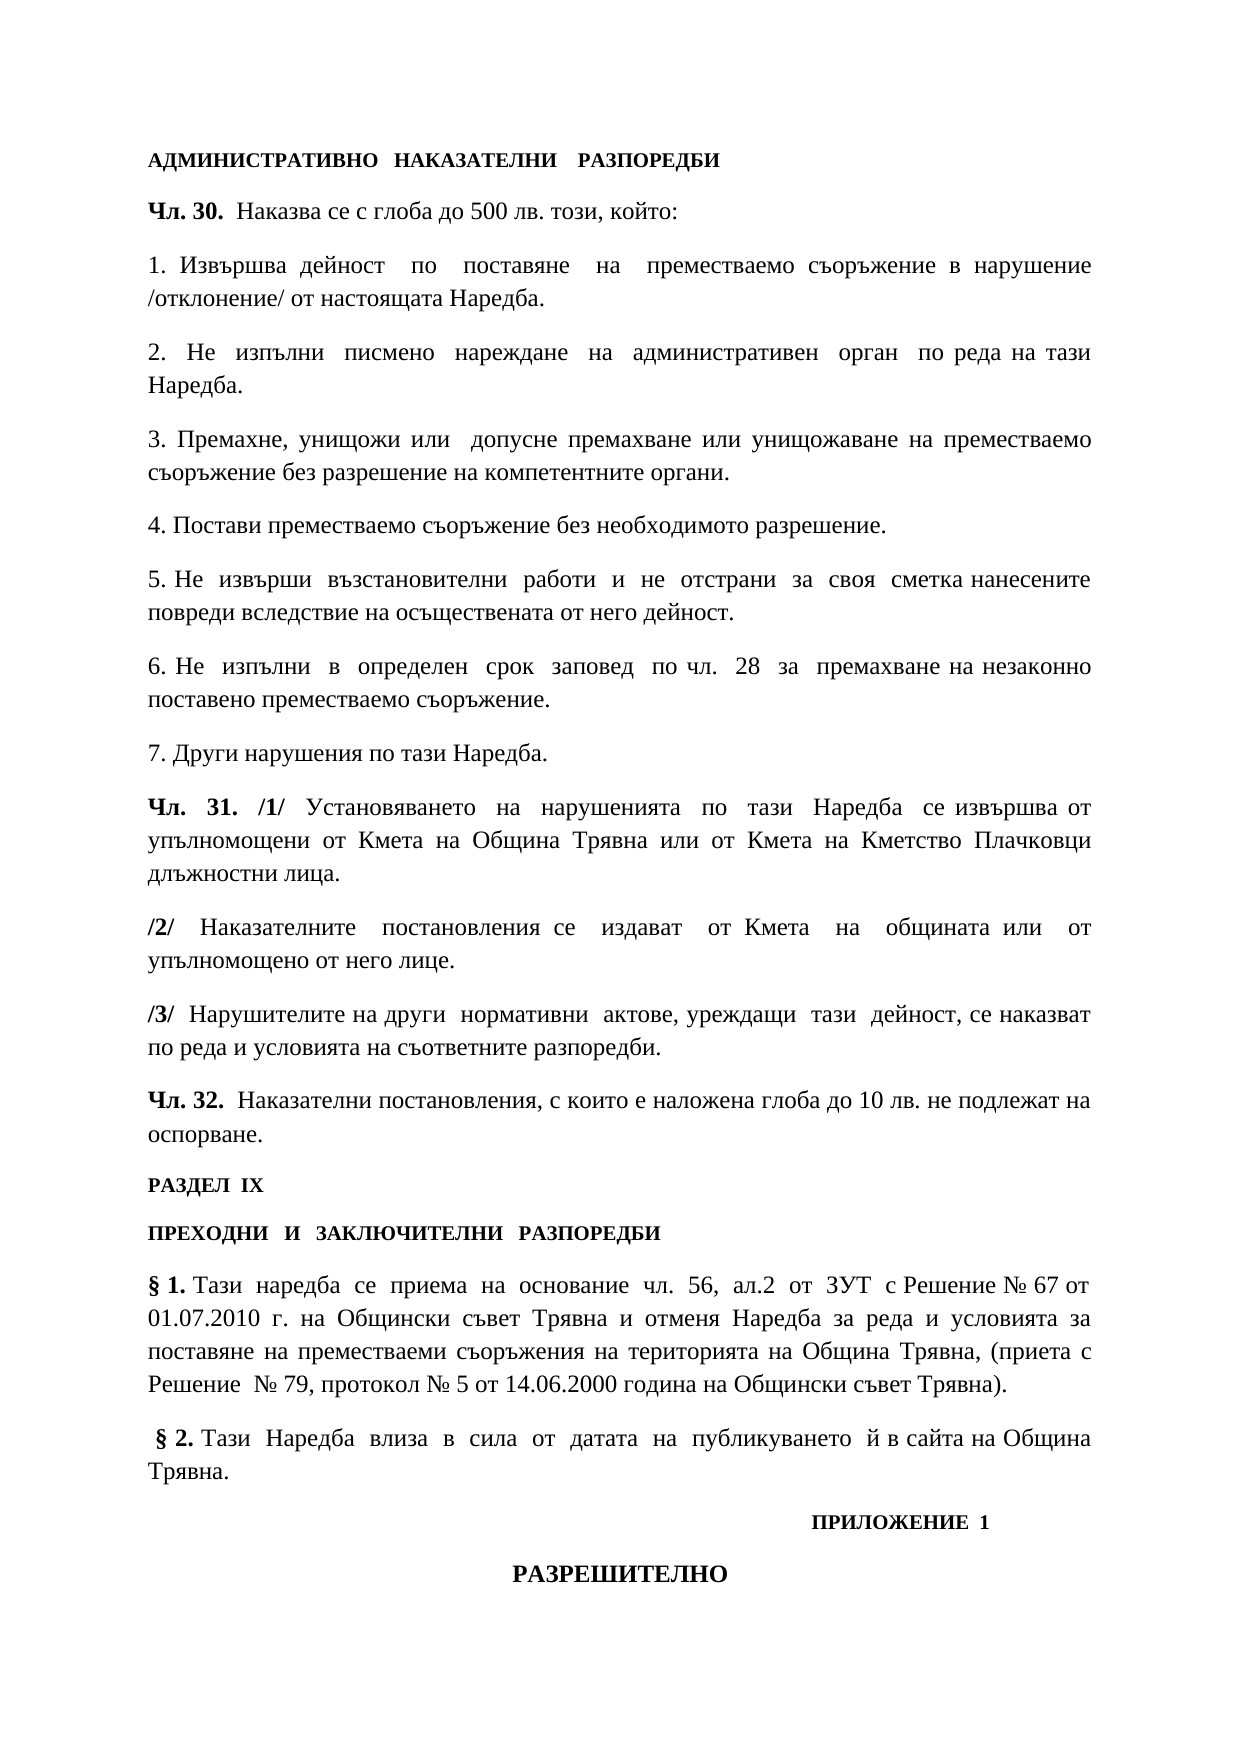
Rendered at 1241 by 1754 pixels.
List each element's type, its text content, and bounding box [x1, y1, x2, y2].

text 6. Не изпълни в определен срок заповед по чл. 28 за премахване на незаконно поставено преместваемо съоръжение. [148, 651, 1093, 713]
text 1. Извършва дейност по поставяне на преместваемо съоръжение в нарушение /отклонение/ от настоящата Наредба. [148, 250, 1093, 312]
text 5. Не извърши възстановителни работи и не отстрани за своя сметка нанесените повреди вследствие на осъществената от него дейност. [148, 564, 1093, 626]
text АДМИНИСТРАТИВНО НАКАЗАТЕЛНИ РАЗПОРЕДБИ [148, 148, 1093, 172]
text Чл. 31. /1/ Установяването на нарушенията по тази Наредба се извършва от упълномощени от Кмета на Община Трявна или от Кмета на Кметство Плачковци длъжностни лица. [148, 792, 1093, 887]
text § 2. Тази Наредба влиза в сила от датата на публикуването й в сайта на Община Трявна. [148, 1423, 1093, 1485]
text 2. Не изпълни писмено нареждане на административен орган по реда на тази Наредба. [148, 337, 1093, 398]
text § 1. Тази наредба се приема на основание чл. 56, ал.2 от ЗУТ с Решение № 67 от 01.07.2010 г. на Общински съвет Трявна и отменя Наредба за реда и условията за поставяне на преместваеми съоръжения на територията на Община Трявна, (приета с Решение № 79, протокол № 5 от 14.06.2000 година на Общински съвет Трявна). [148, 1270, 1093, 1398]
text /2/ Наказателните постановления се издават от Кмета на общината или от упълномощено от него лице. [148, 912, 1093, 974]
text /3/ Нарушителите на други нормативни актове, уреждащи тази дейност, се наказват по реда и условията на съответните разпоредби. [148, 999, 1093, 1061]
text РАЗДЕЛ IХ [148, 1172, 1093, 1197]
text 3. Премахне, унищожи или допусне премахване или унищожаване на преместваемо съоръжение без разрешение на компетентните органи. [148, 424, 1093, 485]
text 7. Други нарушения по тази Наредба. [148, 738, 1093, 767]
text Чл. 32. Наказателни постановления, с които е наложена глоба до 10 лв. не подлежат на оспорване. [148, 1086, 1093, 1147]
text РАЗРЕШИТЕЛНО [148, 1559, 1093, 1588]
text ПРИЛОЖЕНИЕ 1 [148, 1510, 1093, 1534]
text ПРЕХОДНИ И ЗАКЛЮЧИТЕЛНИ РАЗПОРЕДБИ [148, 1221, 1093, 1245]
text Чл. 30. Наказва се с глоба до 500 лв. този, който: [148, 196, 1093, 225]
text 4. Постави преместваемо съоръжение без необходимото разрешение. [148, 511, 1093, 539]
